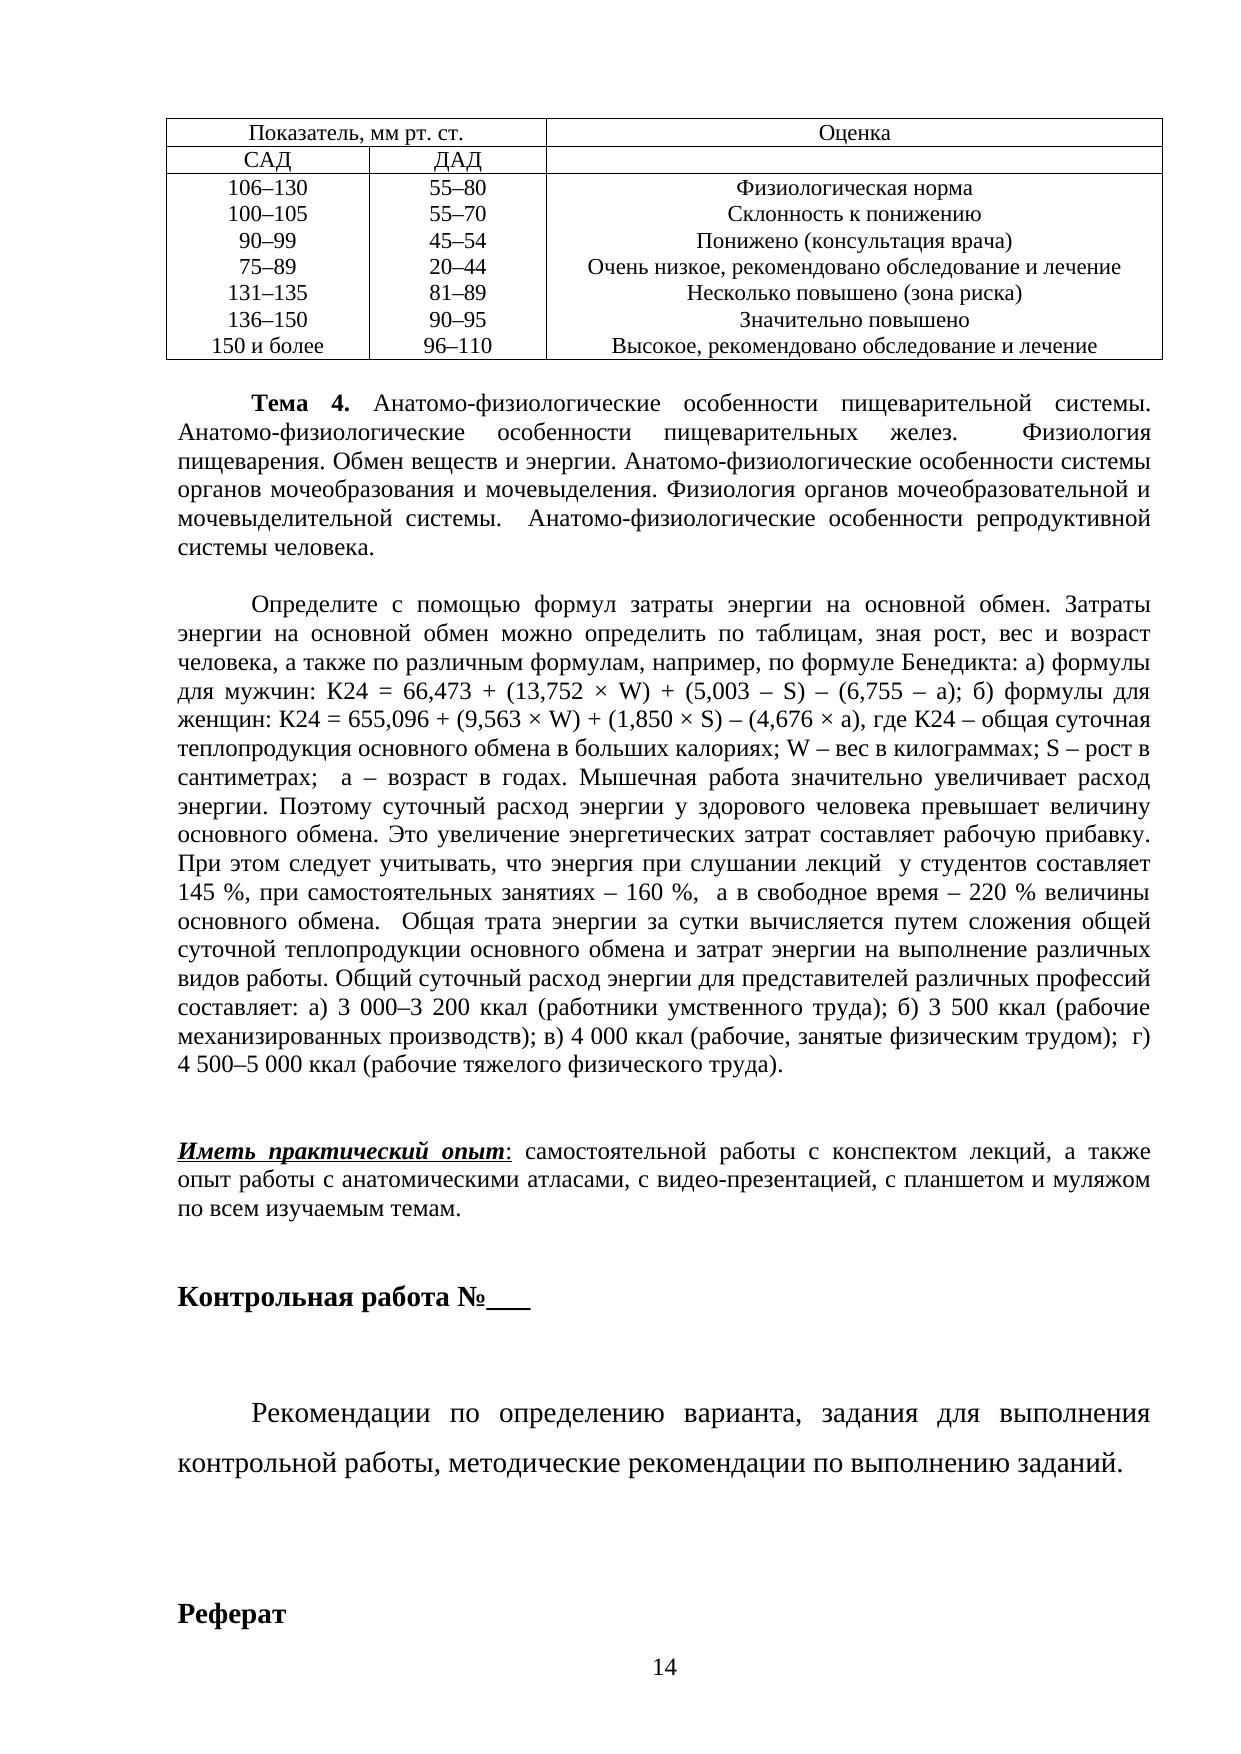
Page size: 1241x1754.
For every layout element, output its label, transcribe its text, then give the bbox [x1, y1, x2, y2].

table_cell Физиологическая норма Склонность к понижению Понижено (консультация врача) Очень низкое, рекомендовано обследование и лечение Несколько повышено (зона риска) Значительно повышено Высокое, рекомендовано обследование и лечение [547, 174, 1162, 358]
text Определите с помощью формул затраты энергии на основной обмен. Затраты энергии на основной обмен можно определить по таблицам, зная рост, вес и возраст человека, а также по различным формулам, например, по формуле Бенедикта: а) формулы для мужчин: К24 = 66,473 + (13,752 × W) + (5,003 – S) – (6,755 – а); б) формулы для женщин: К24 = 655,096 + (9,563 × W) + (1,850 × S) – (4,676 × а), где К24 – общая суточная теплопродукция основного обмена в больших калориях; W – вес в килограммах; S – рост в сантиметрах; а – возраст в годах. Мышечная работа значительно увеличивает расход энергии. Поэтому суточный расход энергии у здорового человека превышает величину основного обмена. Это увеличение энергетических затрат составляет рабочую прибавку. При этом следует учитывать, что энергия при слушании лекций у студентов составляет 145 %, при самостоятельных занятиях – 160 %, а в свободное время – 220 % величины основного обмена. Общая трата энергии за сутки вычисляется путем сложения общей суточной теплопродукции основного обмена и затрат энергии на выполнение различных видов работы. Общий суточный расход энергии для представителей различных профессий составляет: а) 3 000–3 200 ккал (работники умственного труда); б) 3 500 ккал (рабочие механизированных производств); в) 4 000 ккал (рабочие, занятые физическим трудом); г) 4 500–5 000 ккал (рабочие тяжелого физического труда). [177, 589, 1152, 1078]
table_cell 55–80 55–70 45–54 20–44 81–89 90–95 96–110 [370, 174, 546, 358]
table_header Оценка [547, 119, 1162, 146]
table_cell [547, 147, 1162, 173]
text Иметь практический опыт: самостоятельной работы с конспектом лекций, а также опыт работы с анатомическими атласами, с видео-презентацией, с планшетом и муляжом по всем изучаемым темам. [177, 1136, 1152, 1222]
text Контрольная работа №___ [177, 1279, 1152, 1313]
text Тема 4. Анатомо-физиологические особенности пищеварительной системы. Анатомо-физиологические особенности пищеварительных желез. Физиология пищеварения. Обмен веществ и энергии. Анатомо-физиологические особенности системы органов мочеобразования и мочевыделения. Физиология органов мочеобразовательной и мочевыделительной системы. Анатомо-физиологические особенности репродуктивной системы человека. [177, 388, 1152, 561]
table_cell ДАД [370, 147, 546, 173]
text Рекомендации по определению варианта, задания для выполнения контрольной работы, методические рекомендации по выполнению заданий. [177, 1395, 1152, 1479]
table_header Показатель, мм рт. ст. [167, 119, 546, 146]
table_cell САД [167, 147, 369, 173]
table_cell 106–130 100–105 90–99 75–89 131–135 136–150 150 и более [167, 174, 369, 358]
text Реферат [177, 1596, 1152, 1630]
